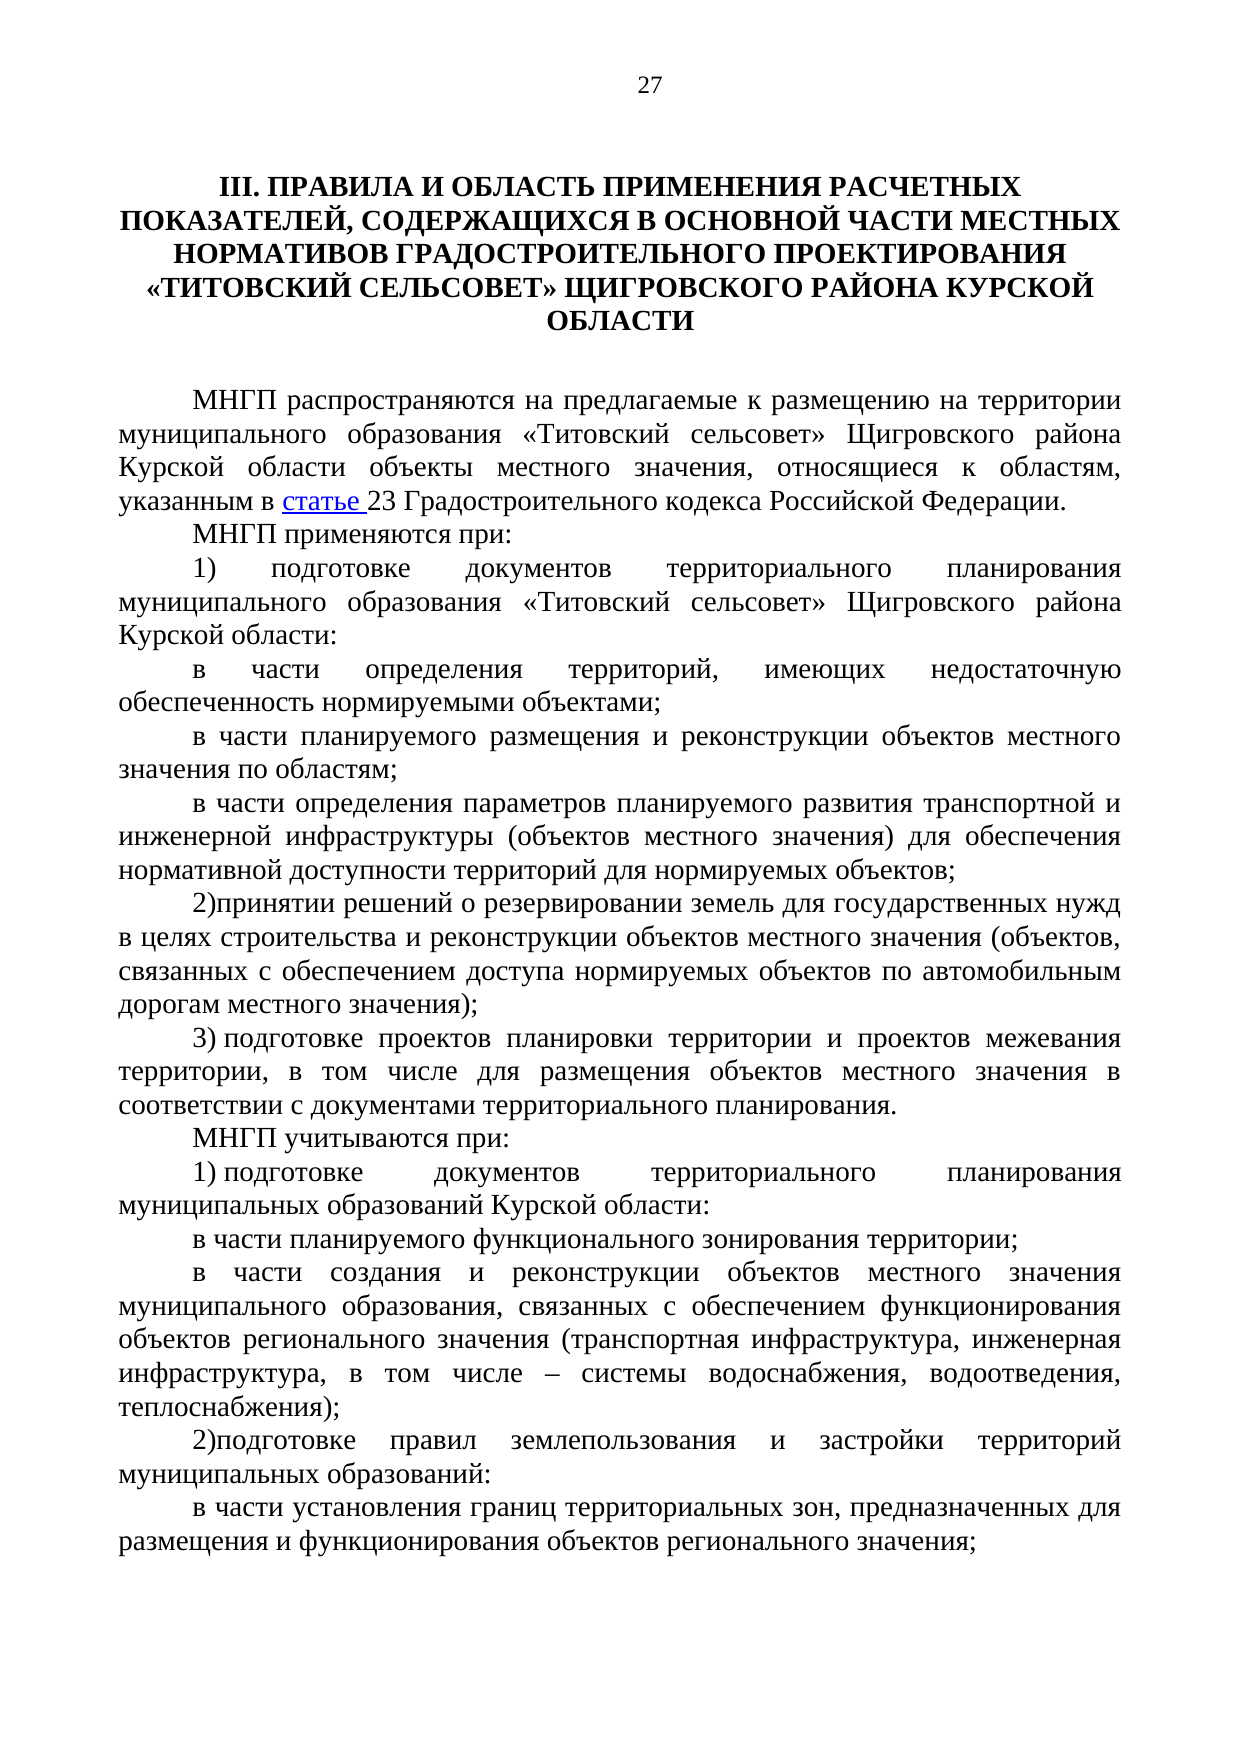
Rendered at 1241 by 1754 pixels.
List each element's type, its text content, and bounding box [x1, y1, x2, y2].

text 1) подготовке документов территориального планирования муниципальных образований Курской области: [118, 1154, 1122, 1221]
text МНГП применяются при: [118, 517, 1122, 550]
text МНГП распространяются на предлагаемые к размещению на территории муниципального образования «Титовский сельсовет» Щигровского района Курской области объекты местного значения, относящиеся к областям, указанным в статье 23 Градостроительного кодекса Российской Федерации. [118, 382, 1122, 517]
text 2)подготовке правил землепользования и застройки территорий муниципальных образований: [118, 1422, 1122, 1489]
text в части создания и реконструкции объектов местного значения муниципального образования, связанных с обеспечением функционирования объектов регионального значения (транспортная инфраструктура, инженерная инфраструктура, в том числе – системы водоснабжения, водоотведения, теплоснабжения); [118, 1254, 1122, 1422]
text в части планируемого размещения и реконструкции объектов местного значения по областям; [118, 718, 1122, 785]
text МНГП учитываются при: [118, 1120, 1122, 1154]
text в части установления границ территориальных зон, предназначенных для размещения и функционирования объектов регионального значения; [118, 1489, 1122, 1556]
text 3) подготовке проектов планировки территории и проектов межевания территории, в том числе для размещения объектов местного значения в соответствии с документами территориального планирования. [118, 1020, 1122, 1120]
text в части планируемого функционального зонирования территории; [118, 1221, 1122, 1254]
text в части определения территорий, имеющих недостаточную обеспеченность нормируемыми объектами; [118, 651, 1122, 718]
text 1) подготовке документов территориального планирования муниципального образования «Титовский сельсовет» Щигровского района Курской области: [118, 550, 1122, 651]
text III. ПРАВИЛА И ОБЛАСТЬ ПРИМЕНЕНИЯ РАСЧеТНЫХ ПОКАЗАТЕЛЕЙ, СОДЕРЖАЩИХСЯ В ОСНОВНОЙ ЧАСТИ МЕСТНЫХ НОРМАТИВОВ ГРАДОСТРОИТЕЛЬНОГО ПРОЕКТИРОВАНИЯ «ТИТОВСКИЙ сельсовет» ЩИГРОВСКОГО района КУРСКОЙ ОБЛАСТИ [118, 169, 1122, 337]
text в части определения параметров планируемого развития транспортной и инженерной инфраструктуры (объектов местного значения) для обеспечения нормативной доступности территорий для нормируемых объектов; [118, 785, 1122, 886]
text 2)принятии решений о резервировании земель для государственных нужд в целях строительства и реконструкции объектов местного значения (объектов, связанных с обеспечением доступа нормируемых объектов по автомобильным дорогам местного значения); [118, 886, 1122, 1020]
